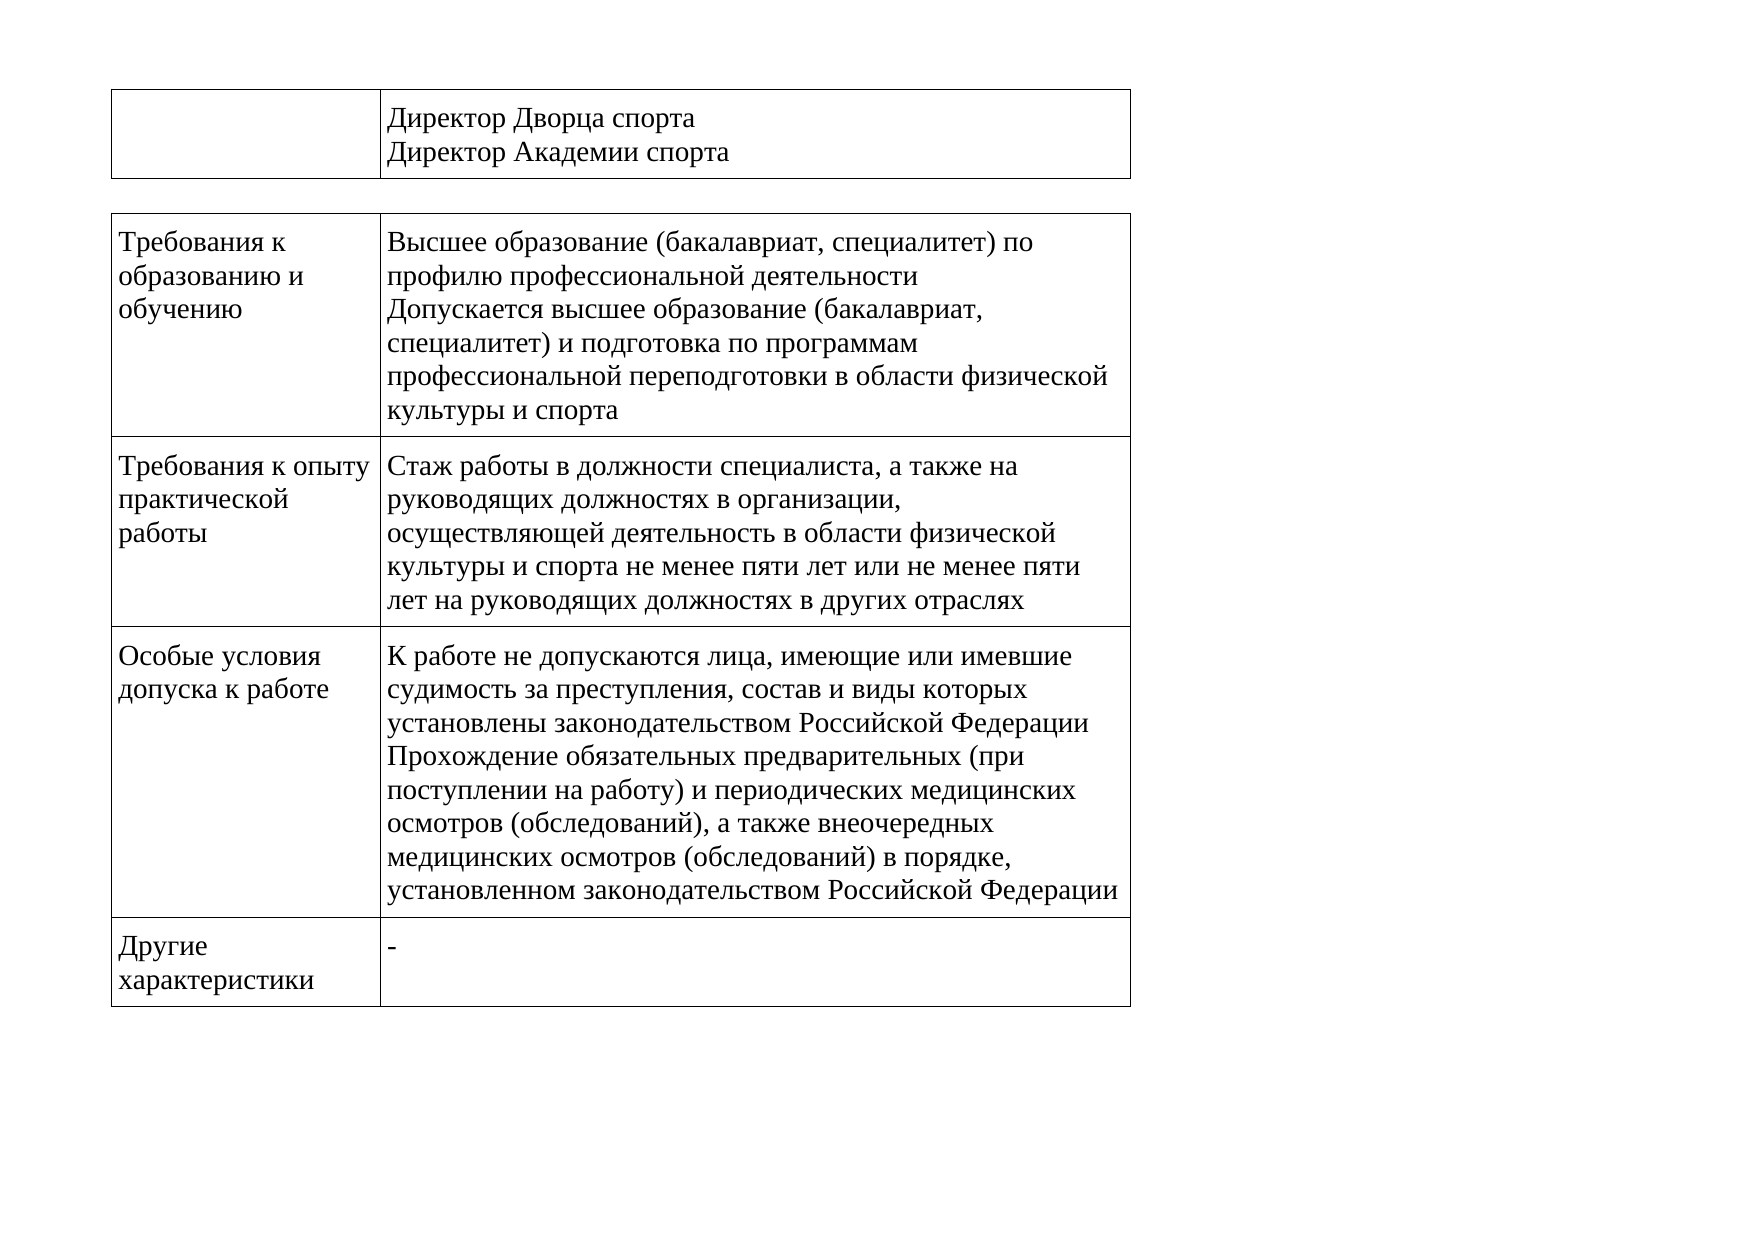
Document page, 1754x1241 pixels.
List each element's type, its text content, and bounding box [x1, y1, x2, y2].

table_cell Другие характеристики [112, 918, 380, 1006]
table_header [381, 90, 1130, 178]
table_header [112, 90, 380, 178]
table_cell Требования к опыту практической работы [112, 437, 380, 626]
table_header Высшее образование (бакалавриат, специалитет) по профилю профессиональной деятельности Допускается высшее образование (бакалавриат, специалитет) и подготовка по программам профессиональной переподготовки в области физической культуры и спорта [381, 214, 1130, 436]
table_cell Стаж работы в должности специалиста, а также на руководящих должностях в организации, осуществляющей деятельность в области физической культуры и спорта не менее пяти лет или не менее пяти лет на руководящих должностях в других отраслях [381, 437, 1130, 626]
table_header Требования к образованию и обучению [112, 214, 380, 436]
table_cell Особые условия допуска к работе [112, 627, 380, 917]
table_cell - [381, 918, 1130, 1006]
table_cell К работе не допускаются лица, имеющие или имевшие судимость за преступления, состав и виды которых установлены законодательством Российской Федерации Прохождение обязательных предварительных (при поступлении на работу) и периодических медицинских осмотров (обследований), а также внеочередных медицинских осмотров (обследований) в порядке, установленном законодательством Российской Федерации [381, 627, 1130, 917]
